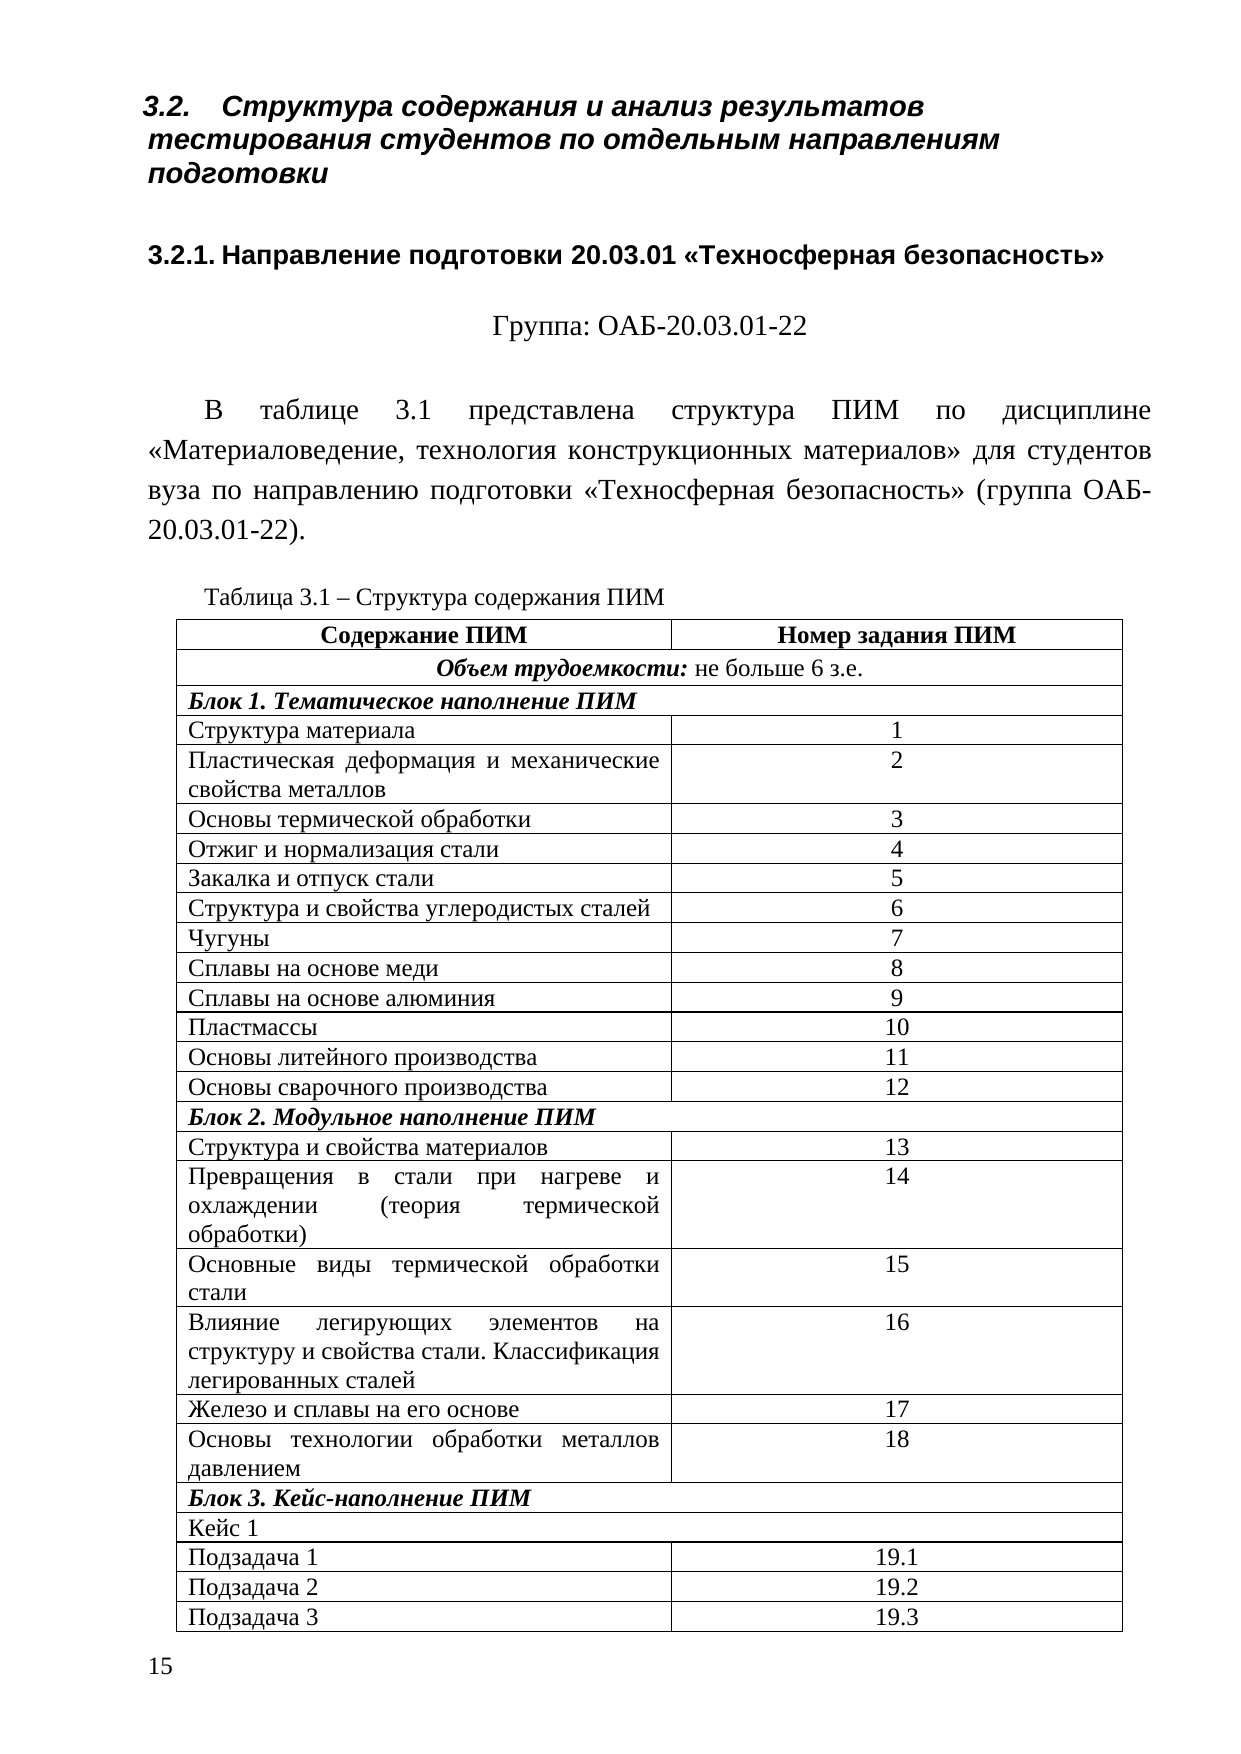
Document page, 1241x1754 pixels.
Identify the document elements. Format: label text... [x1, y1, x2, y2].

text Группа: ОАБ-20.03.01-22 [148, 308, 1152, 342]
table_cell Подзадача 1 [177, 1543, 671, 1571]
table_cell Закалка и отпуск стали [177, 864, 671, 892]
table_cell 1 [672, 716, 1122, 744]
table_cell 4 [672, 834, 1122, 862]
table_cell Структура и свойства углеродистых сталей [177, 893, 671, 922]
table_cell 19.2 [672, 1572, 1122, 1601]
table_cell 10 [672, 1013, 1122, 1041]
table_cell Блок 2. Модульное наполнение ПИМ [177, 1102, 1122, 1131]
table_cell Основы сварочного производства [177, 1072, 671, 1101]
table_cell Блок 3. Кейс-наполнение ПИМ [177, 1483, 1122, 1512]
table_cell Основные виды термической обработки стали [177, 1249, 671, 1306]
table_header Содержание ПИМ [177, 620, 671, 648]
table_cell 9 [672, 983, 1122, 1011]
table_cell 16 [672, 1307, 1122, 1393]
table_cell Объем трудоемкости: не больше 6 з.е. [177, 650, 1122, 685]
table_cell Пластическая деформация и механические свойства металлов [177, 745, 671, 803]
table_cell Пластмассы [177, 1013, 671, 1041]
table_header Номер задания ПИМ [672, 620, 1122, 648]
table_cell 13 [672, 1132, 1122, 1160]
table_cell 3 [672, 804, 1122, 833]
table_cell Подзадача 2 [177, 1572, 671, 1601]
table_cell 14 [672, 1161, 1122, 1248]
table_cell 18 [672, 1424, 1122, 1482]
table_cell Отжиг и нормализация стали [177, 834, 671, 862]
table_cell 6 [672, 893, 1122, 922]
table_cell Основы термической обработки [177, 804, 671, 833]
table_cell Кейс 1 [177, 1513, 1122, 1541]
table_cell Сплавы на основе алюминия [177, 983, 671, 1011]
table_cell Основы технологии обработки металлов давлением [177, 1424, 671, 1482]
table_cell Подзадача 3 [177, 1602, 671, 1631]
table_cell 17 [672, 1395, 1122, 1423]
table_cell Блок 1. Тематическое наполнение ПИМ [177, 686, 1122, 714]
table_cell 11 [672, 1042, 1122, 1071]
table_cell 12 [672, 1072, 1122, 1101]
table_cell Чугуны [177, 923, 671, 952]
table_cell Превращения в стали при нагреве и охлаждении (теория термической обработки) [177, 1161, 671, 1248]
table_cell Влияние легирующих элементов на структуру и свойства стали. Классификация легированных сталей [177, 1307, 671, 1393]
table_cell 19.3 [672, 1602, 1122, 1631]
text Таблица 3.1 – Структура содержания ПИМ [148, 582, 1152, 610]
table_cell 7 [672, 923, 1122, 952]
table_cell Основы литейного производства [177, 1042, 671, 1071]
table_cell 15 [672, 1249, 1122, 1306]
table_cell 19.1 [672, 1543, 1122, 1571]
text В таблице 3.1 представлена структура ПИМ по дисциплине «Материаловедение, технология конструкционных материалов» для студентов вуза по направлению подготовки «Техносферная безопасность» (группа ОАБ-20.03.01-22). [148, 392, 1152, 546]
table_cell Структура материала [177, 716, 671, 744]
text Направление подготовки 20.03.01 «Техносферная безопасность» [148, 239, 1152, 271]
table_cell 8 [672, 953, 1122, 982]
table_cell Железо и сплавы на его основе [177, 1395, 671, 1423]
table_cell Сплавы на основе меди [177, 953, 671, 982]
table_cell 2 [672, 745, 1122, 803]
table_cell 5 [672, 864, 1122, 892]
subtitle Структура содержания и анализ результатов тестирования студентов по отдельным направлениям подготовки [148, 89, 1152, 189]
table_cell Структура и свойства материалов [177, 1132, 671, 1160]
